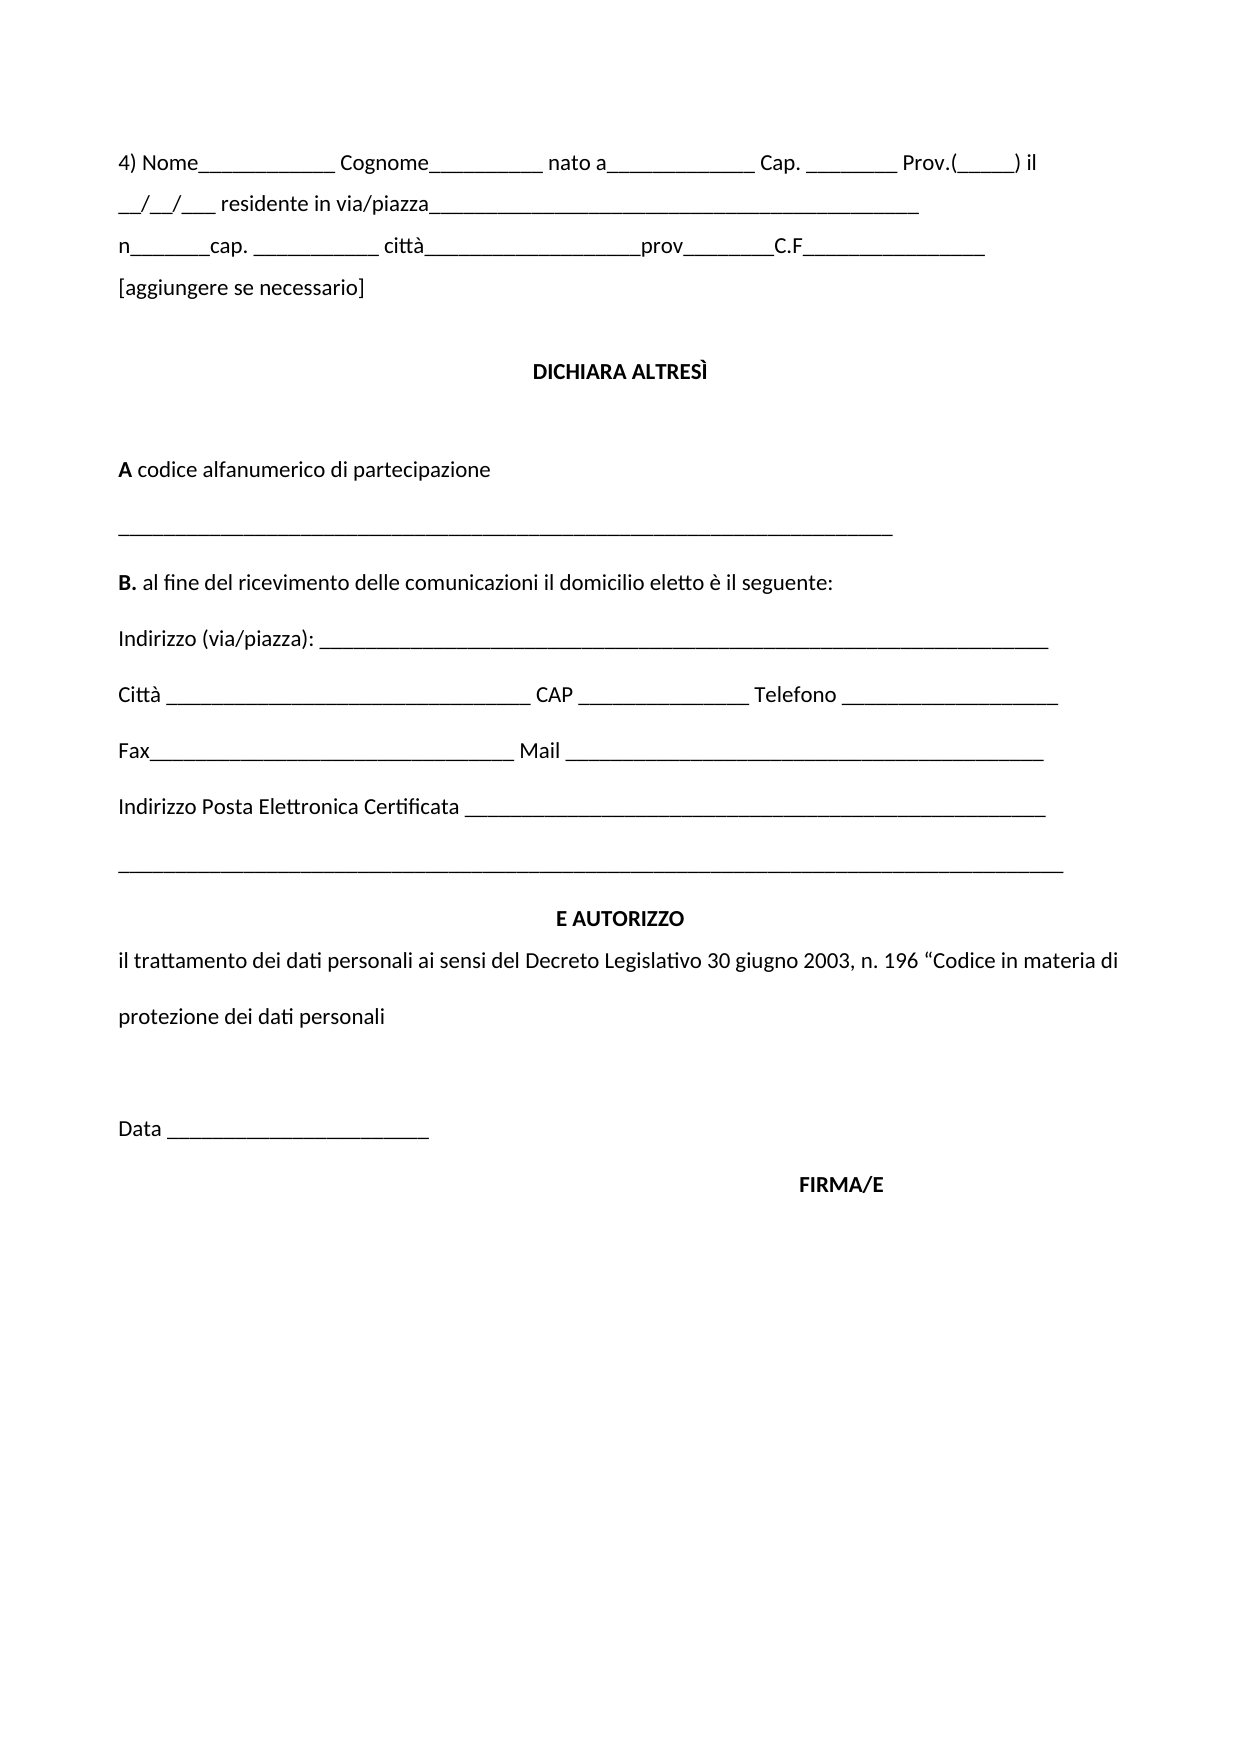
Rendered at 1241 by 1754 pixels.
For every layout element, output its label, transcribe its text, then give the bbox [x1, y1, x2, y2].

text Indirizzo (via/piazza): ________________________________________________________________ [118, 624, 1122, 652]
text il trattamento dei dati personali ai sensi del Decreto Legislativo 30 giugno 2003, n. 196 “Codice in materia di protezione dei dati personali [118, 946, 1122, 1030]
text DICHIARA ALTRESÌ [118, 357, 1122, 386]
text ____________________________________________________________________ [118, 512, 1122, 539]
text Indirizzo Posta Elettronica Certificata ___________________________________________________ [118, 792, 1122, 820]
text B. al fine del ricevimento delle comunicazioni il domicilio eletto è il seguente: [118, 568, 1122, 596]
text 4) Nome____________ Cognome__________ nato a_____________ Cap. ________ Prov.(_____) il [118, 148, 1122, 176]
text Città ________________________________ CAP _______________ Telefono ___________________ [118, 680, 1122, 708]
text ___________________________________________________________________________________ [118, 848, 1122, 876]
text Data _______________________ [118, 1114, 1122, 1142]
text A codice alfanumerico di partecipazione [118, 456, 1122, 483]
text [118, 189, 1122, 218]
text FIRMA/E [487, 1170, 1122, 1198]
text E AUTORIZZO [118, 904, 1122, 932]
text [aggiungere se necessario] [118, 273, 1122, 302]
text Fax________________________________ Mail __________________________________________ [118, 736, 1122, 764]
text n_______cap. ___________ città___________________prov________C.F________________ [118, 232, 1122, 259]
